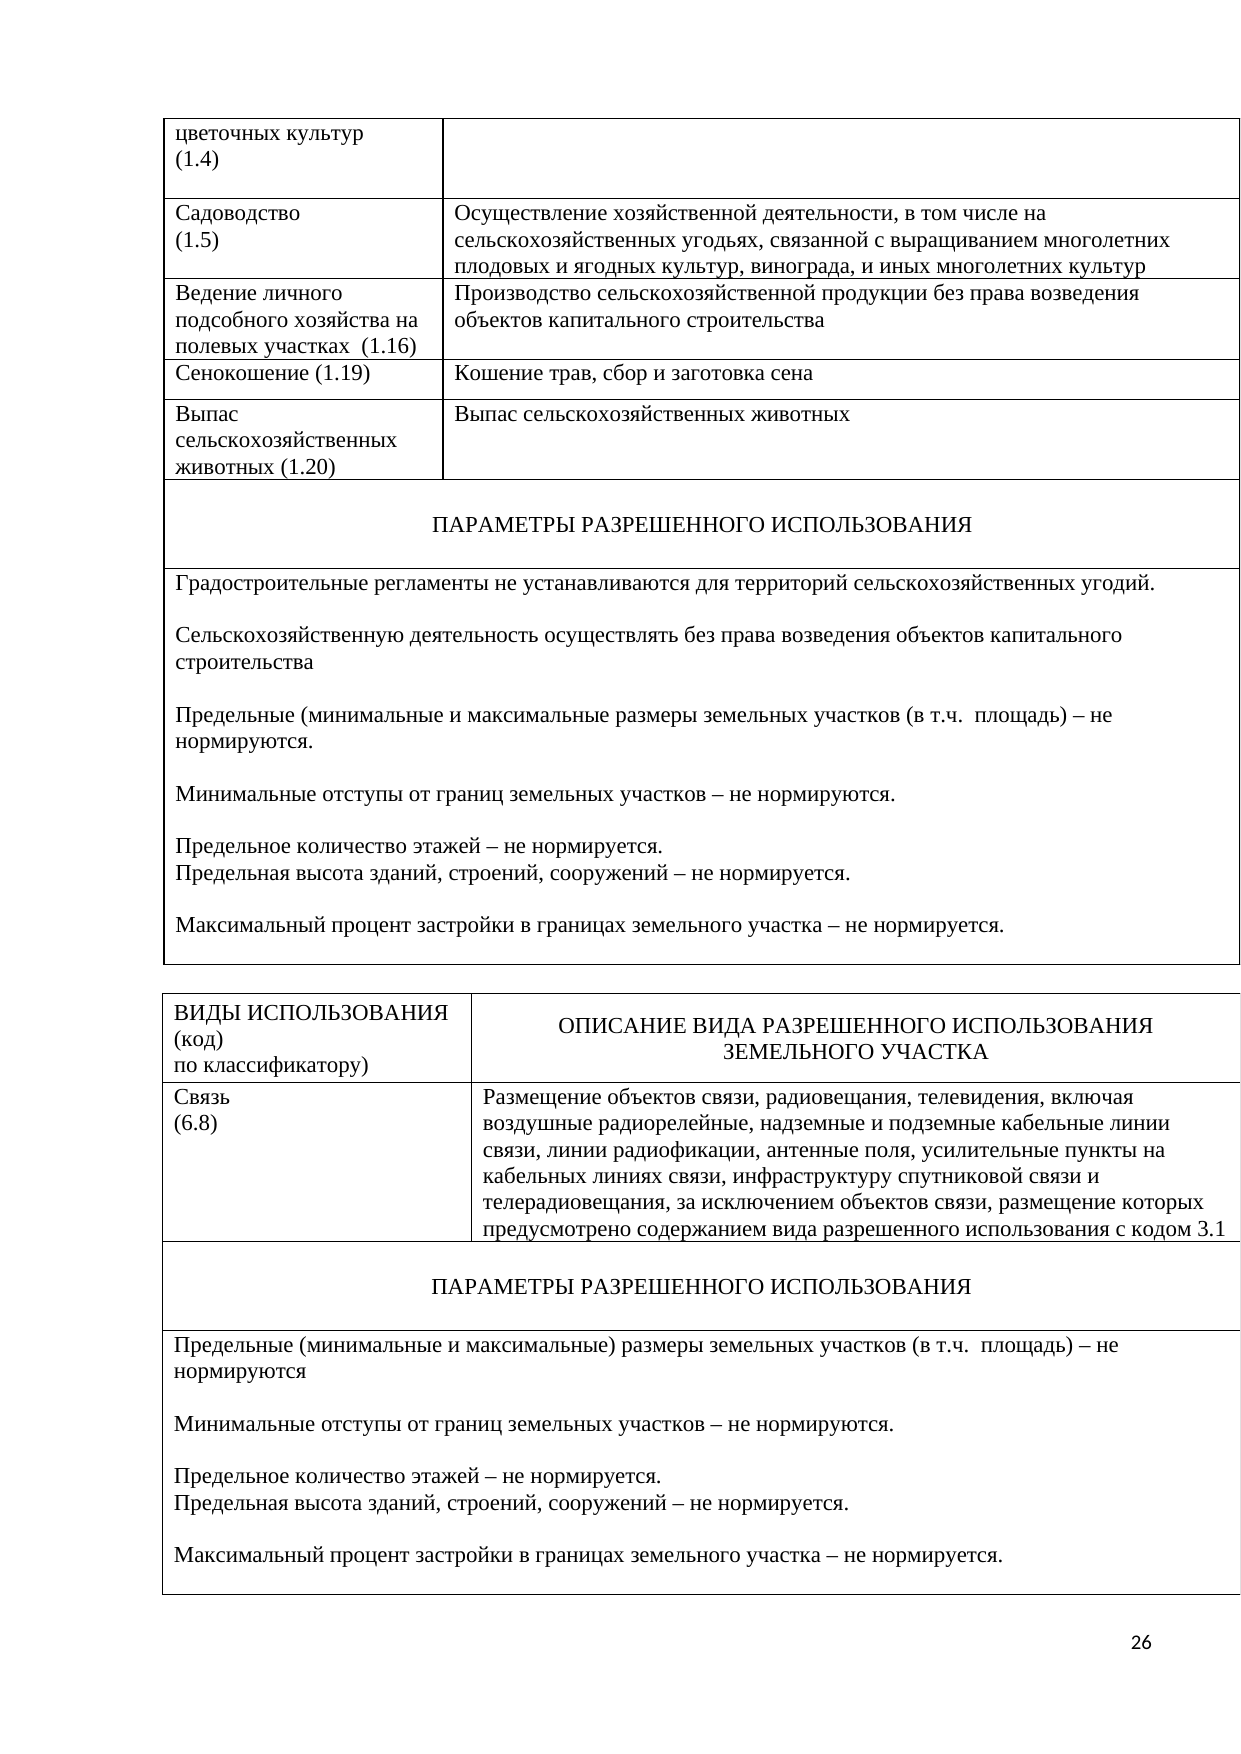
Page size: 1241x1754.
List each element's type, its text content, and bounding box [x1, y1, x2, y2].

table_header ВИДЫ ИСПОЛЬЗОВАНИЯ (код) по классификатору) [163, 994, 471, 1082]
table_cell ПАРАМЕТРЫ РАЗРЕШЕННОГО ИСПОЛЬЗОВАНИЯ [165, 480, 1239, 568]
table_cell Кошение трав, сбор и заготовка сена [444, 360, 1239, 399]
table_cell Ведение личного подсобного хозяйства на полевых участках (1.16) [165, 279, 442, 358]
table_cell Предельные (минимальные и максимальные) размеры земельных участков (в т.ч. площадь) – не нормируются Минимальные отступы от границ земельных участков – не нормируются. Предельное количество этажей – не нормируется. Предельная высота зданий, строений, сооружений – не нормируется. Максимальный процент застройки в границах земельного участка – не нормируется. [163, 1331, 1240, 1594]
table_cell ПАРАМЕТРЫ РАЗРЕШЕННОГО ИСПОЛЬЗОВАНИЯ [163, 1242, 1240, 1330]
table_header ОПИСАНИЕ ВИДА РАЗРЕШЕННОГО ИСПОЛЬЗОВАНИЯ ЗЕМЕЛЬНОГО УЧАСТКА [472, 994, 1240, 1082]
table_cell Осуществление хозяйственной деятельности, в том числе на сельскохозяйственных угодьях, связанной с выращиванием многолетних плодовых и ягодных культур, винограда, и иных многолетних культур [444, 199, 1239, 278]
table_cell Садоводство (1.5) [165, 199, 442, 278]
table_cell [444, 119, 1239, 198]
table_cell Сенокошение (1.19) [165, 360, 442, 399]
table_cell Связь (6.8) [163, 1083, 471, 1241]
table_cell Градостроительные регламенты не устанавливаются для территорий сельскохозяйственных угодий. Сельскохозяйственную деятельность осуществлять без права возведения объектов капитального строительства Предельные (минимальные и максимальные размеры земельных участков (в т.ч. площадь) – не нормируются. Минимальные отступы от границ земельных участков – не нормируются. Предельное количество этажей – не нормируется. Предельная высота зданий, строений, сооружений – не нормируется. Максимальный процент застройки в границах земельного участка – не нормируется. [165, 569, 1239, 964]
table_cell Производство сельскохозяйственной продукции без права возведения объектов капитального строительства [444, 279, 1239, 358]
table_cell Выпас сельскохозяйственных животных (1.20) [165, 400, 442, 479]
table_cell Выпас сельскохозяйственных животных [444, 400, 1239, 479]
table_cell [165, 119, 442, 198]
